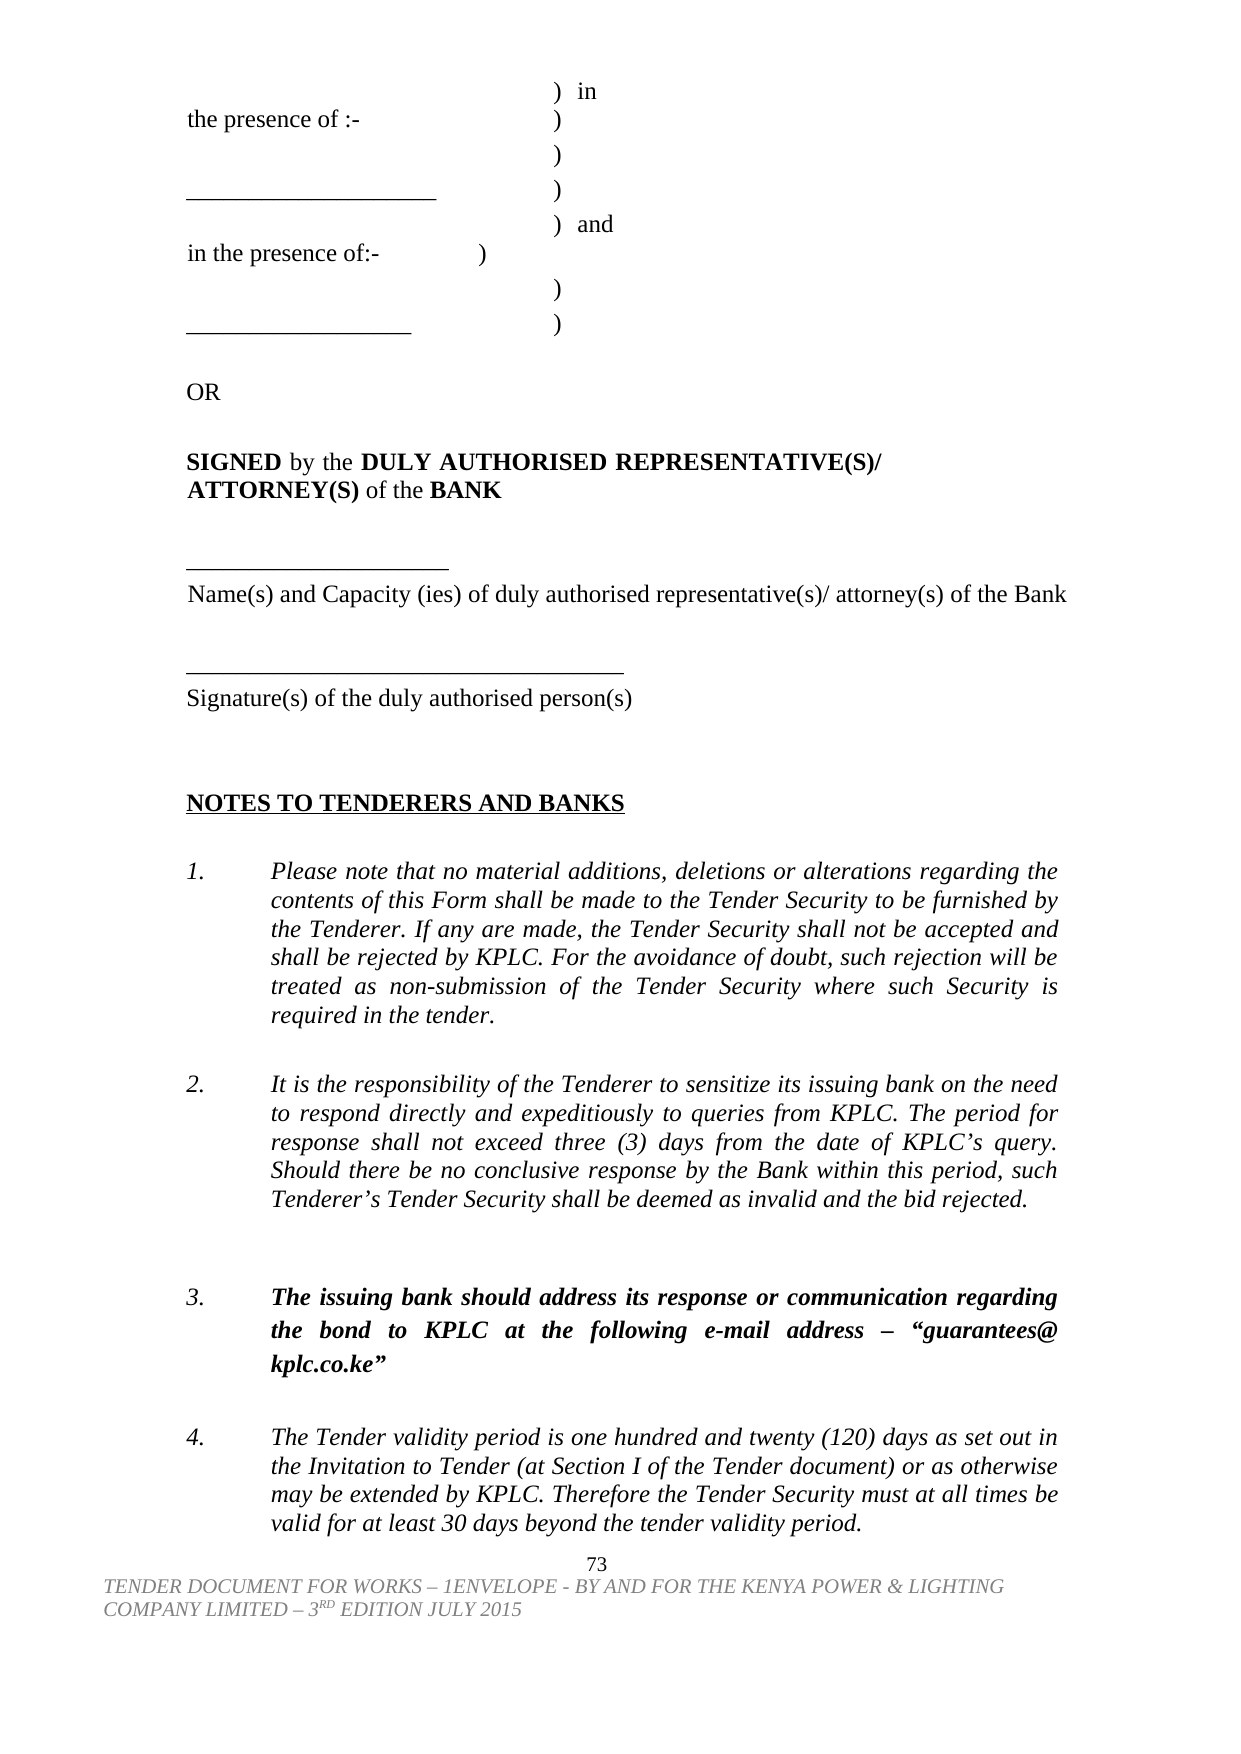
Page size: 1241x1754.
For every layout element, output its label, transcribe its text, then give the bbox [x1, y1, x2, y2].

text Signature(s) of the duly authorised person(s) [186, 683, 1089, 712]
text Name(s) and Capacity (ies) of duly authorised representative(s)/ attorney(s) of the Bank [178, 579, 1089, 608]
text NOTES TO TENDERERS AND BANKS [186, 788, 1092, 817]
text ) [186, 139, 1089, 168]
text ___________________________________ [186, 648, 1089, 677]
text ____________________ ) [186, 174, 1089, 203]
list It is the responsibility of the Tenderer to sensitize its issuing bank on the need to respond directly and expeditiously to queries from KPLC. The period for response shall not exceed three (3) days from the date of KPLC’s query. Should there be no conclusive response by the Bank within this period, such Tenderer’s Tender Security shall be deemed as invalid and the bid rejected. [186, 1069, 1059, 1213]
text __________________ ) [186, 308, 1089, 337]
text _____________________ [186, 544, 1089, 573]
text SIGNED by the DULY AUTHORISED REPRESENTATIVE(S)/ ATTORNEY(S) of the BANK [186, 447, 882, 504]
text ) [186, 273, 1089, 302]
list The Tender validity period is one hundred and twenty (120) days as set out in the Invitation to Tender (at Section I of the Tender document) or as otherwise may be extended by KPLC. Therefore the Tender Security must at all times be valid for at least 30 days beyond the tender validity period. [186, 1422, 1059, 1537]
text ) in the presence of :- ) [186, 76, 597, 133]
text OR [186, 377, 1089, 406]
list Please note that no material additions, deletions or alterations regarding the contents of this Form shall be made to the Tender Security to be furnished by the Tenderer. If any are made, the Tender Security shall not be accepted and shall be rejected by KPLC. For the avoidance of doubt, such rejection will be treated as non-submission of the Tender Security where such Security is required in the tender. [186, 856, 1059, 1029]
list The issuing bank should address its response or communication regarding the bond to KPLC at the following e-mail address – “guarantees@ kplc.co.ke” [186, 1282, 1059, 1378]
text ) and in the presence of:- ) [186, 209, 613, 267]
